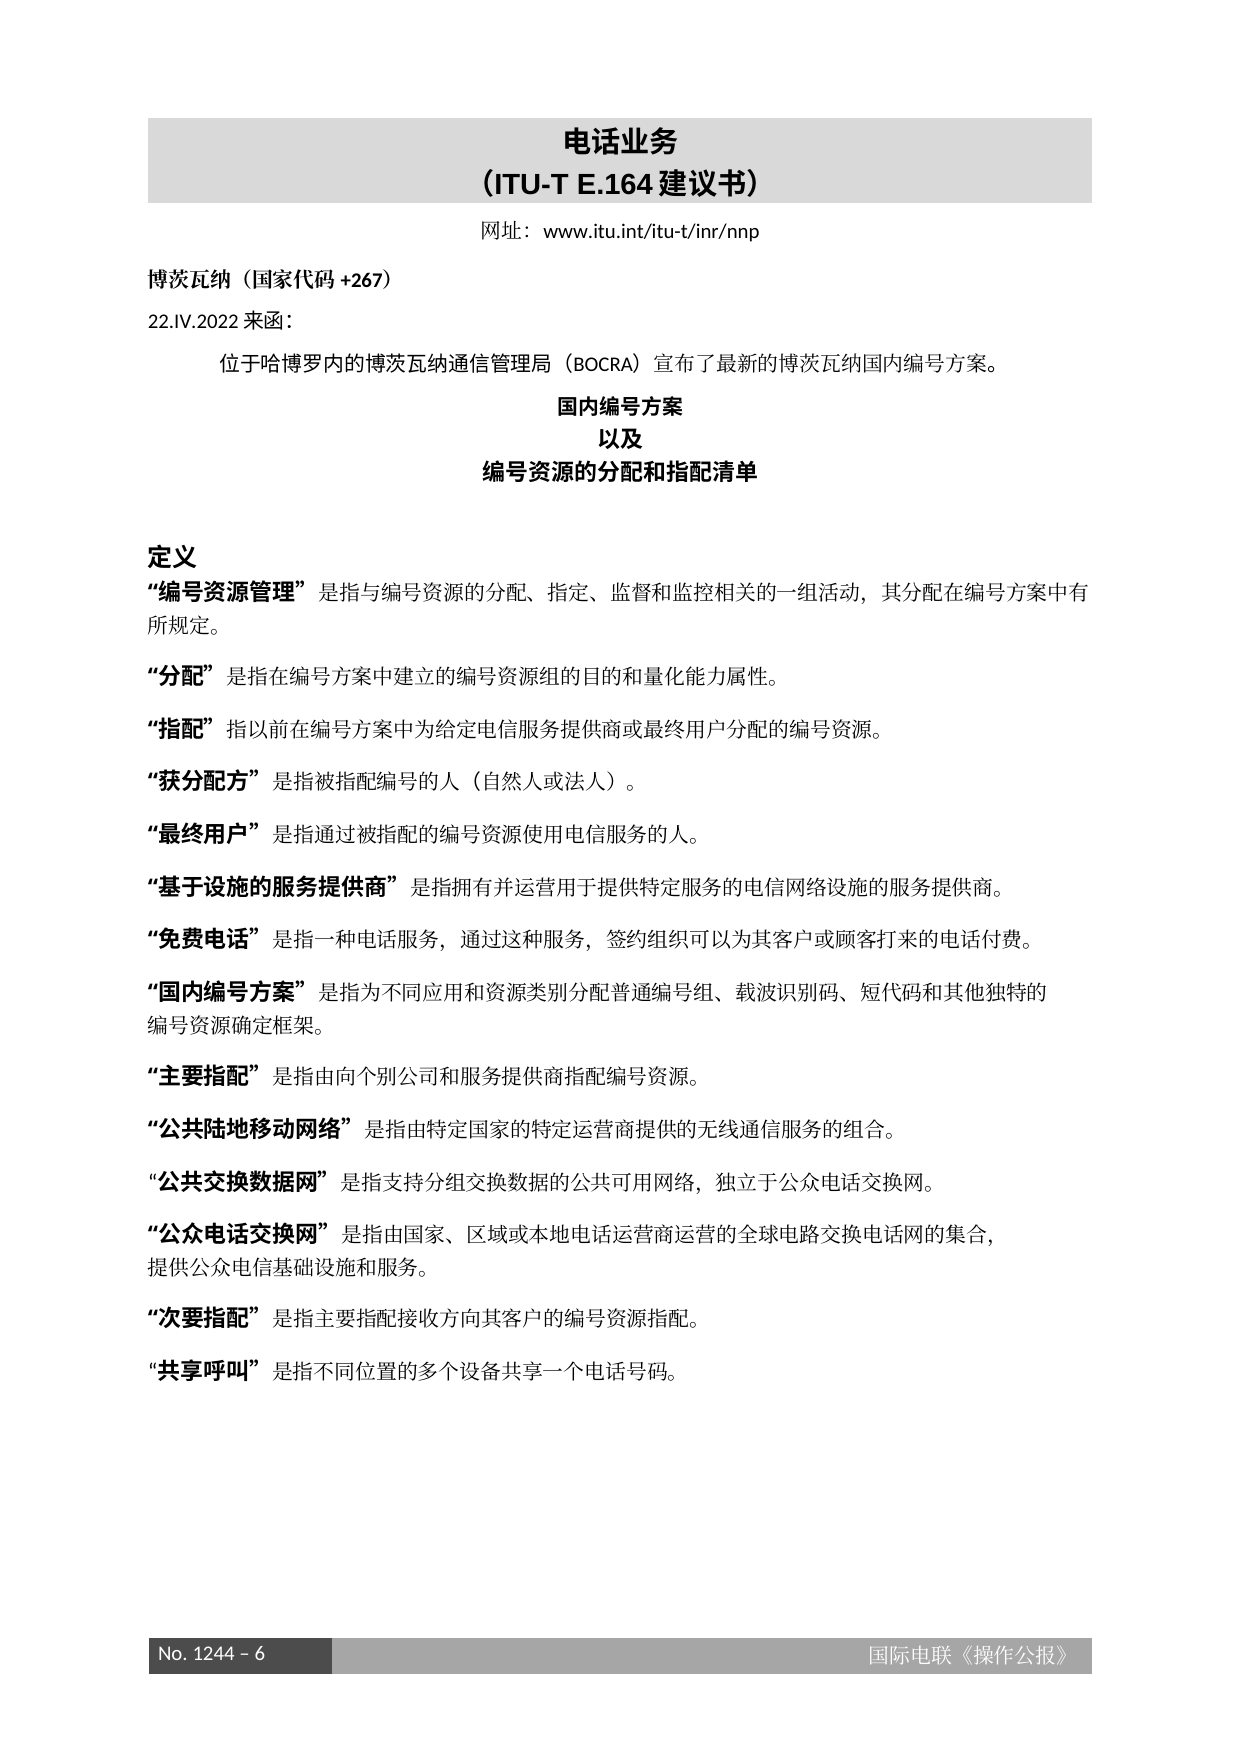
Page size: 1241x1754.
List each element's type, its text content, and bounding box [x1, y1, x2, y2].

text “公共交换数据网”是指支持分组交换数据的公共可用网络，独立于公众电话交换网。 [148, 1163, 1092, 1197]
text “基于设施的服务提供商”是指拥有并运营用于提供特定服务的电信网络设施的服务提供商。 [148, 868, 1092, 902]
subtitle 电话业务 （ITU-T E.164建议书） [148, 118, 1092, 203]
text “分配”是指在编号方案中建立的编号资源组的目的和量化能力属性。 [148, 658, 1092, 691]
text “公众电话交换网”是指由国家、区域或本地电话运营商运营的全球电路交换电话网的集合， 提供公众电信基础设施和服务。 [148, 1216, 1092, 1281]
text 定义 [148, 537, 1092, 573]
text “公共陆地移动网络”是指由特定国家的特定运营商提供的无线通信服务的组合。 [148, 1111, 1092, 1144]
text “最终用户”是指通过被指配的编号资源使用电信服务的人。 [148, 816, 1092, 849]
text “指配”指以前在编号方案中为给定电信服务提供商或最终用户分配的编号资源。 [148, 711, 1092, 744]
text 博茨瓦纳（国家代码 +267） [148, 269, 1092, 292]
text 22.IV.2022来函： [148, 305, 1092, 335]
text “获分配方”是指被指配编号的人（自然人或法人）。 [148, 763, 1092, 797]
text “次要指配”是指主要指配接收方向其客户的编号资源指配。 [148, 1300, 1092, 1334]
text “国内编号方案”是指为不同应用和资源类别分配普通编号组、载波识别码、短代码和其他独特的 编号资源确定框架。 [148, 974, 1092, 1039]
text 网址：www.itu.int/itu-t/inr/nnp [148, 215, 1092, 244]
text “共享呼叫”是指不同位置的多个设备共享一个电话号码。 [148, 1353, 1092, 1386]
text “主要指配”是指由向个别公司和服务提供商指配编号资源。 [148, 1058, 1092, 1091]
text 国内编号方案 以及 编号资源的分配和指配清单 [148, 390, 1092, 487]
text “免费电话”是指一种电话服务，通过这种服务，签约组织可以为其客户或顾客打来的电话付费。 [148, 921, 1092, 954]
text “编号资源管理”是指与编号资源的分配、指定、监督和监控相关的一组活动，其分配在编号方案中有所规定。 [148, 573, 1092, 639]
text 位于哈博罗内的博茨瓦纳通信管理局（BOCRA）宣布了最新的博茨瓦纳国内编号方案。 [177, 347, 1092, 378]
